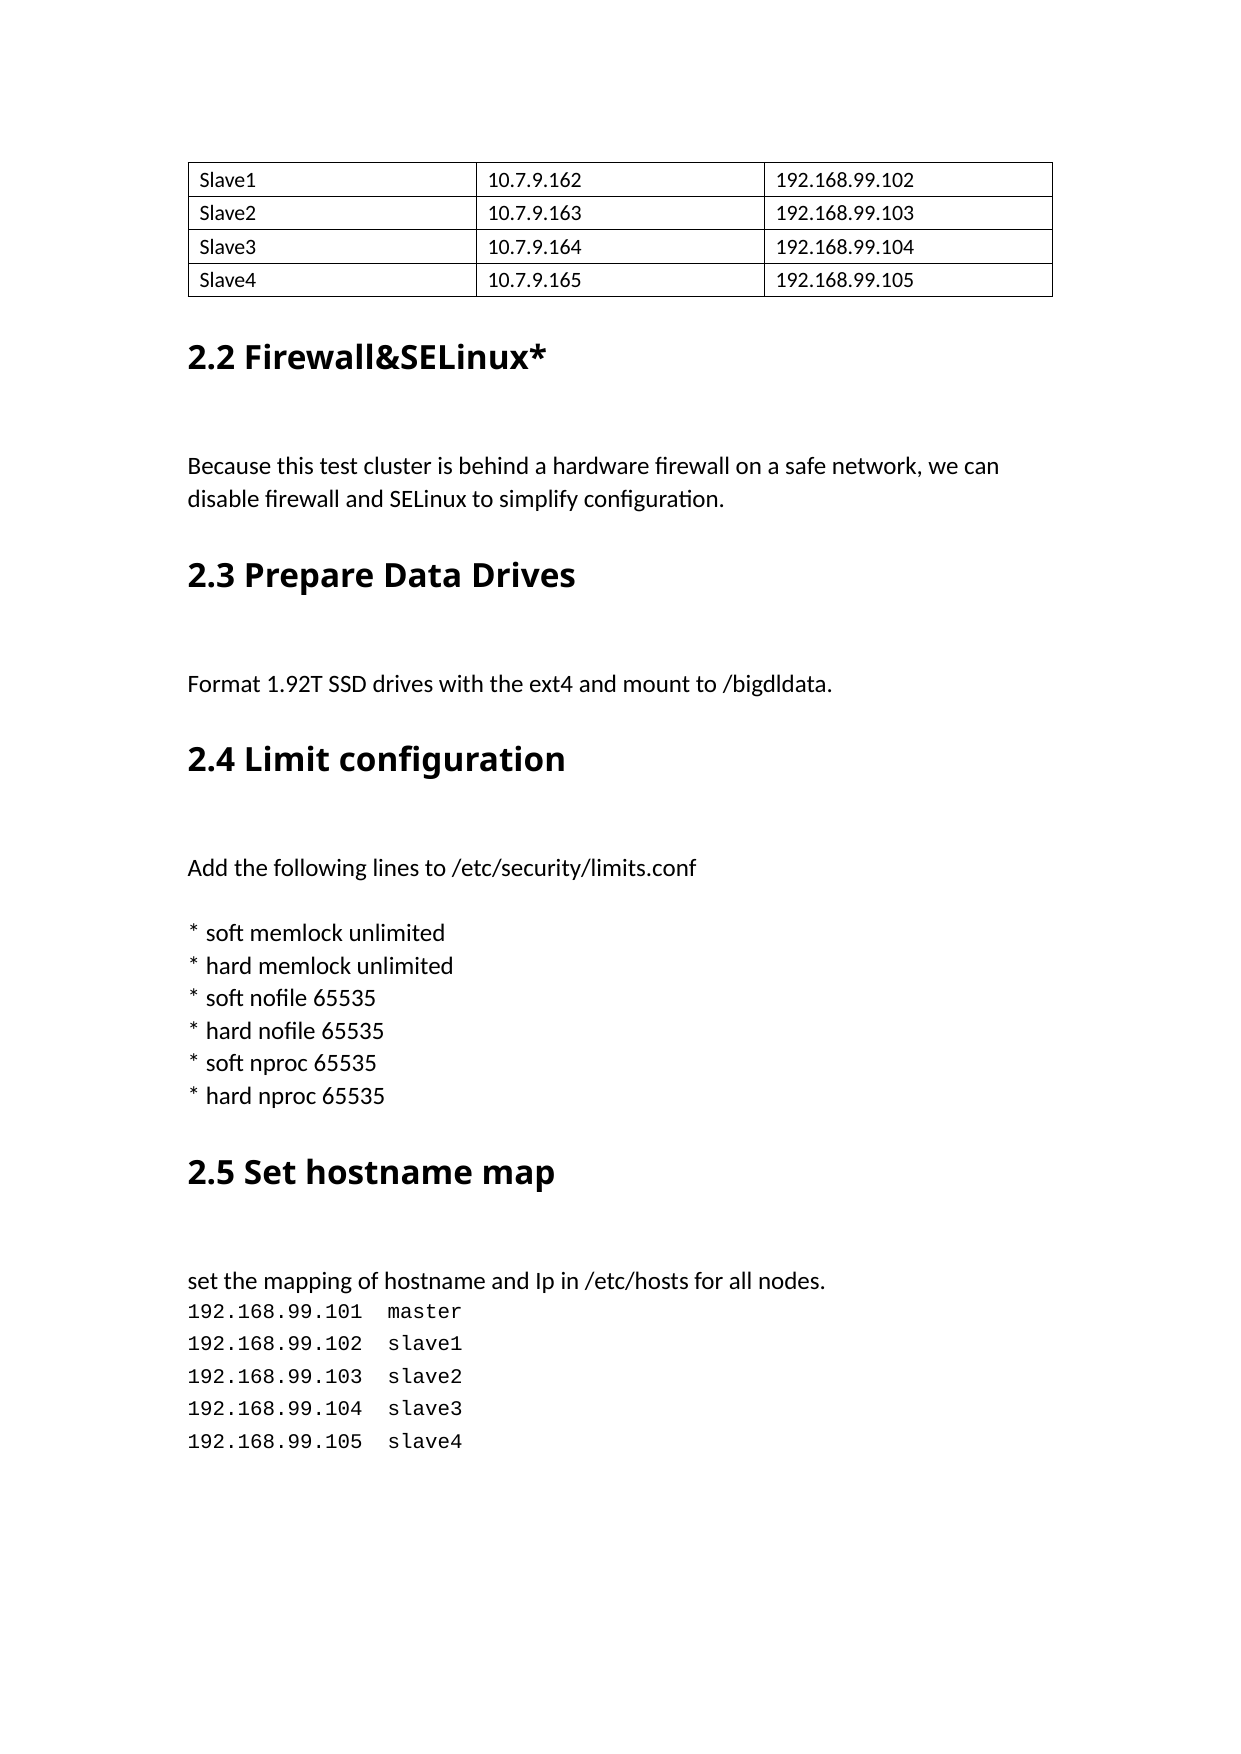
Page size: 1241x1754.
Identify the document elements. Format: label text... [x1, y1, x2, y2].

table_cell Slave3 [189, 230, 476, 263]
subtitle 2.3 Prepare Data Drives [187, 542, 1053, 607]
table_cell Slave1 [189, 163, 476, 196]
text Format 1.92T SSD drives with the ext4 and mount to /bigdldata. [187, 667, 1053, 699]
subtitle 2.5 Set hostname map [187, 1139, 1053, 1204]
text Add the following lines to /etc/security/limits.conf [187, 852, 1053, 884]
subtitle 2.2 Firewall&SELinux* [187, 324, 1053, 389]
table_cell 192.168.99.103 [765, 197, 1052, 229]
table_cell 192.168.99.102 [765, 163, 1052, 196]
table_cell 10.7.9.162 [477, 163, 764, 196]
text * hard nproc 65535 [187, 1079, 1053, 1112]
table_cell Slave4 [189, 264, 476, 296]
text Because this test cluster is behind a hardware firewall on a safe network, we can disable firewall and SELinux to simplify configuration. [187, 449, 1053, 514]
text * hard nofile 65535 [187, 1014, 1053, 1047]
subtitle 2.4 Limit configuration [187, 726, 1053, 791]
table_cell 10.7.9.163 [477, 197, 764, 229]
text 192.168.99.103 slave2 [187, 1361, 1053, 1394]
table_cell 10.7.9.164 [477, 230, 764, 263]
text * soft nproc 65535 [187, 1047, 1053, 1079]
text set the mapping of hostname and Ip in /etc/hosts for all nodes. [187, 1264, 1053, 1296]
text 192.168.99.102 slave1 [187, 1329, 1053, 1361]
text 192.168.99.104 slave3 [187, 1394, 1053, 1426]
table_cell Slave2 [189, 197, 476, 229]
text * soft memlock unlimited [187, 917, 1053, 949]
text * hard memlock unlimited [187, 949, 1053, 982]
table_cell 192.168.99.105 [765, 264, 1052, 296]
table_cell 10.7.9.165 [477, 264, 764, 296]
text * soft nofile 65535 [187, 982, 1053, 1014]
text 192.168.99.101 master [187, 1296, 1053, 1329]
text 192.168.99.105 slave4 [187, 1426, 1053, 1459]
table_cell 192.168.99.104 [765, 230, 1052, 263]
